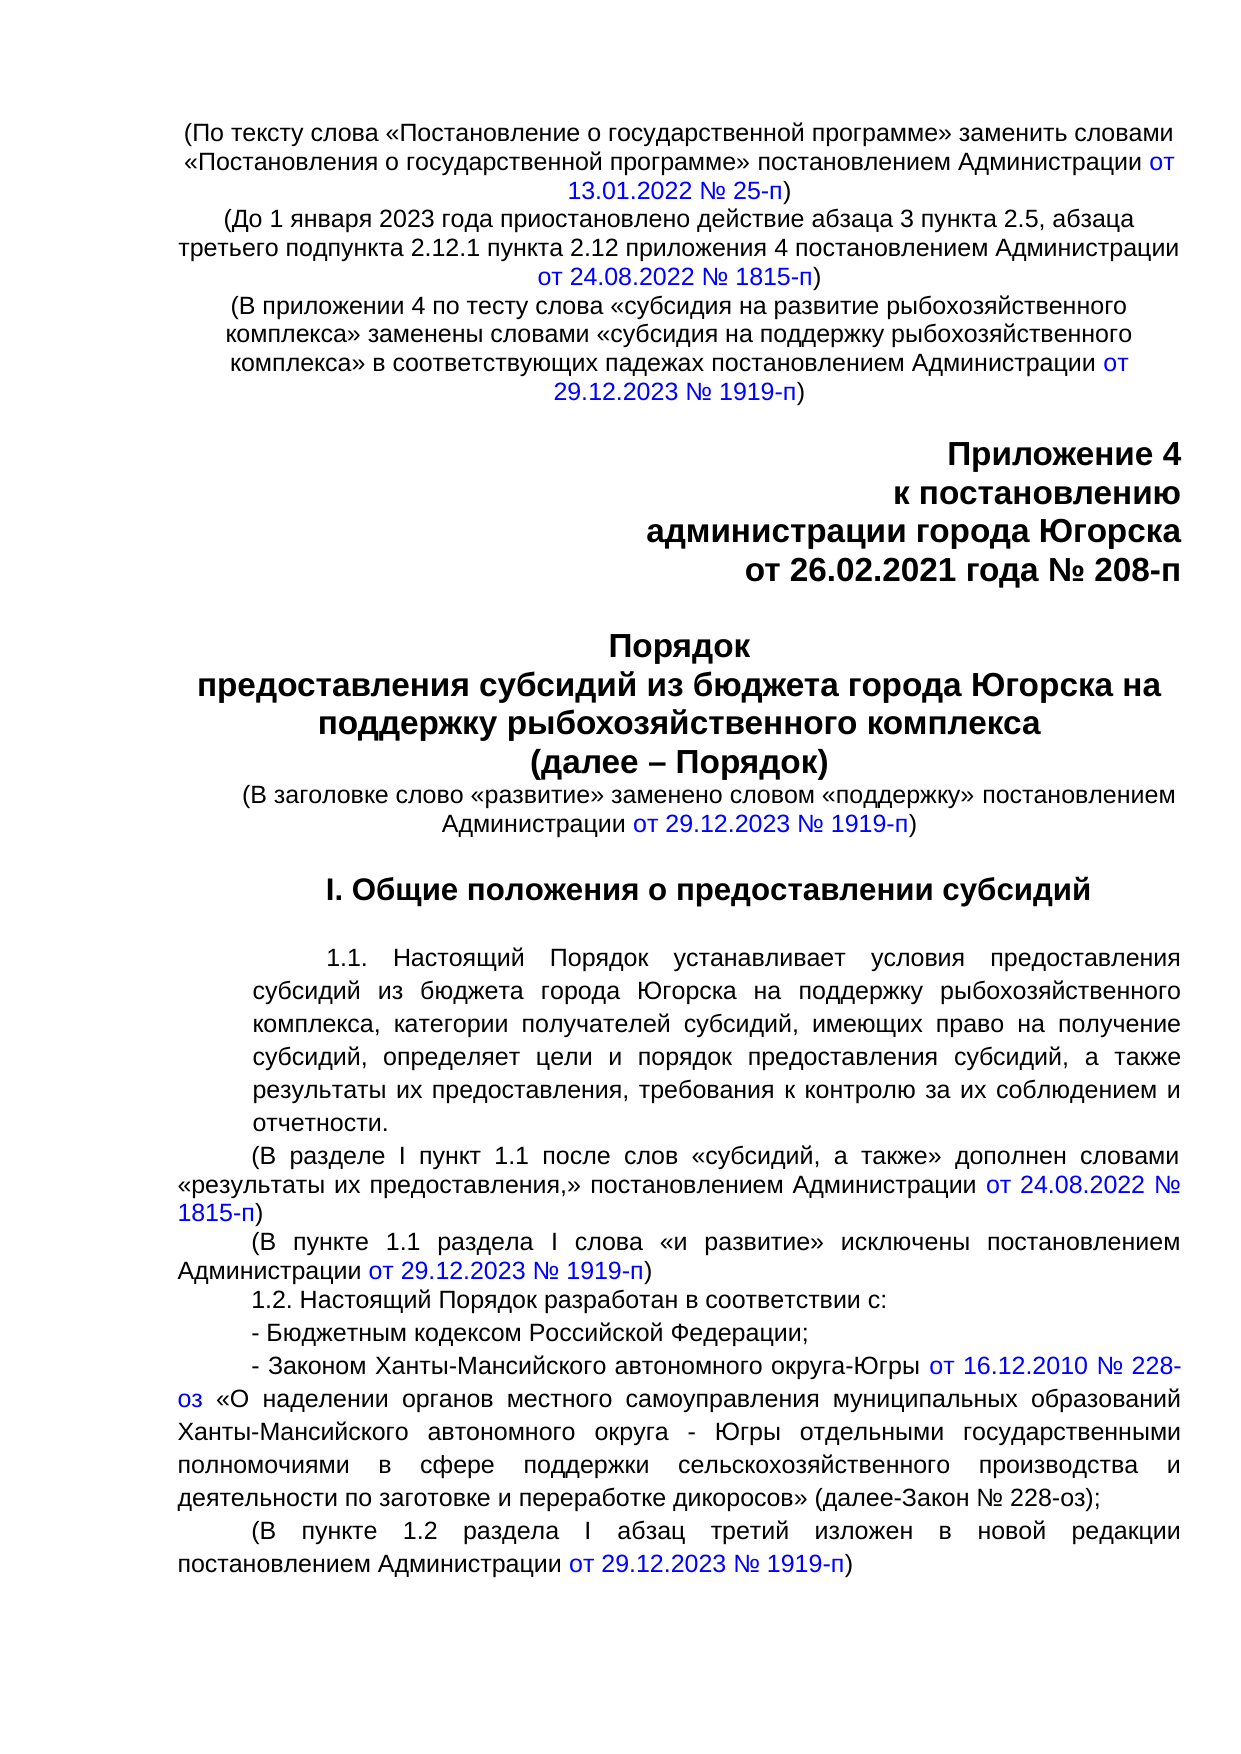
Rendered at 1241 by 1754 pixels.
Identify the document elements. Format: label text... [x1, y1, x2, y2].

text (В пункте 1.1 раздела I слова «и развитие» исключены постановлением Администрации от 29.12.2023 № 1919-п) [177, 1227, 1181, 1284]
subtitle от 26.02.2021 года № 208-п [177, 550, 1181, 588]
text (В приложении 4 по тесту слова «субсидия на развитие рыбохозяйственного комплекса» заменены словами «субсидия на поддержку рыбохозяйственного комплекса» в соответствующих падежах постановлением Администрации от 29.12.2023 № 1919-п) [177, 291, 1181, 406]
subtitle администрации города Югорска [177, 511, 1181, 550]
subtitle (далее – Порядок) [177, 742, 1181, 780]
list 1.2. Настоящий Порядок разработан в соответствии с: [177, 1284, 1182, 1313]
subtitle Порядок [177, 627, 1181, 665]
text (По тексту слова «Постановление о государственной программе» заменить словами «Постановления о государственной программе» постановлением Администрации от 13.01.2022 № 25-п) [177, 118, 1181, 204]
text (В заголовке слово «развитие» заменено словом «поддержку» постановлением Администрации от 29.12.2023 № 1919-п) [177, 780, 1181, 838]
list 1.1. Настоящий Порядок устанавливает условия предоставления субсидий из бюджета города Югорска на поддержку рыбохозяйственного комплекса, категории получателей субсидий, имеющих право на получение субсидий, определяет цели и порядок предоставления субсидий, а также результаты их предоставления, требования к контролю за их соблюдением и отчетности. [252, 943, 1182, 1137]
subtitle предоставления субсидий из бюджета города Югорска на поддержку рыбохозяйственного комплекса [177, 665, 1181, 742]
text (В пункте 1.2 раздела I абзац третий изложен в новой редакции постановлением Администрации от 29.12.2023 № 1919-п) [177, 1516, 1181, 1577]
text (В разделе I пункт 1.1 после слов «субсидий, а также» дополнен словами «результаты их предоставления,» постановлением Администрации от 24.08.2022 № 1815-п) [177, 1141, 1181, 1227]
subtitle Приложение 4 [177, 434, 1181, 473]
subtitle к постановлению [177, 473, 1181, 511]
subtitle I. Общие положения о предоставлении субсидий [177, 871, 1181, 907]
text (До 1 января 2023 года приостановлено действие абзаца 3 пункта 2.5, абзаца третьего подпункта 2.12.1 пункта 2.12 приложения 4 постановлением Администрации от 24.08.2022 № 1815-п) [177, 204, 1181, 291]
list - Законом Ханты-Мансийского автономного округа-Югры от 16.12.2010 № 228-оз «О наделении органов местного самоуправления муниципальных образований Ханты-Мансийского автономного округа - Югры отдельными государственными полномочиями в сфере поддержки сельскохозяйственного производства и деятельности по заготовке и переработке дикоросов» (далее-Закон № 228-оз); [177, 1351, 1182, 1511]
list - Бюджетным кодексом Российской Федерации; [177, 1318, 1182, 1346]
